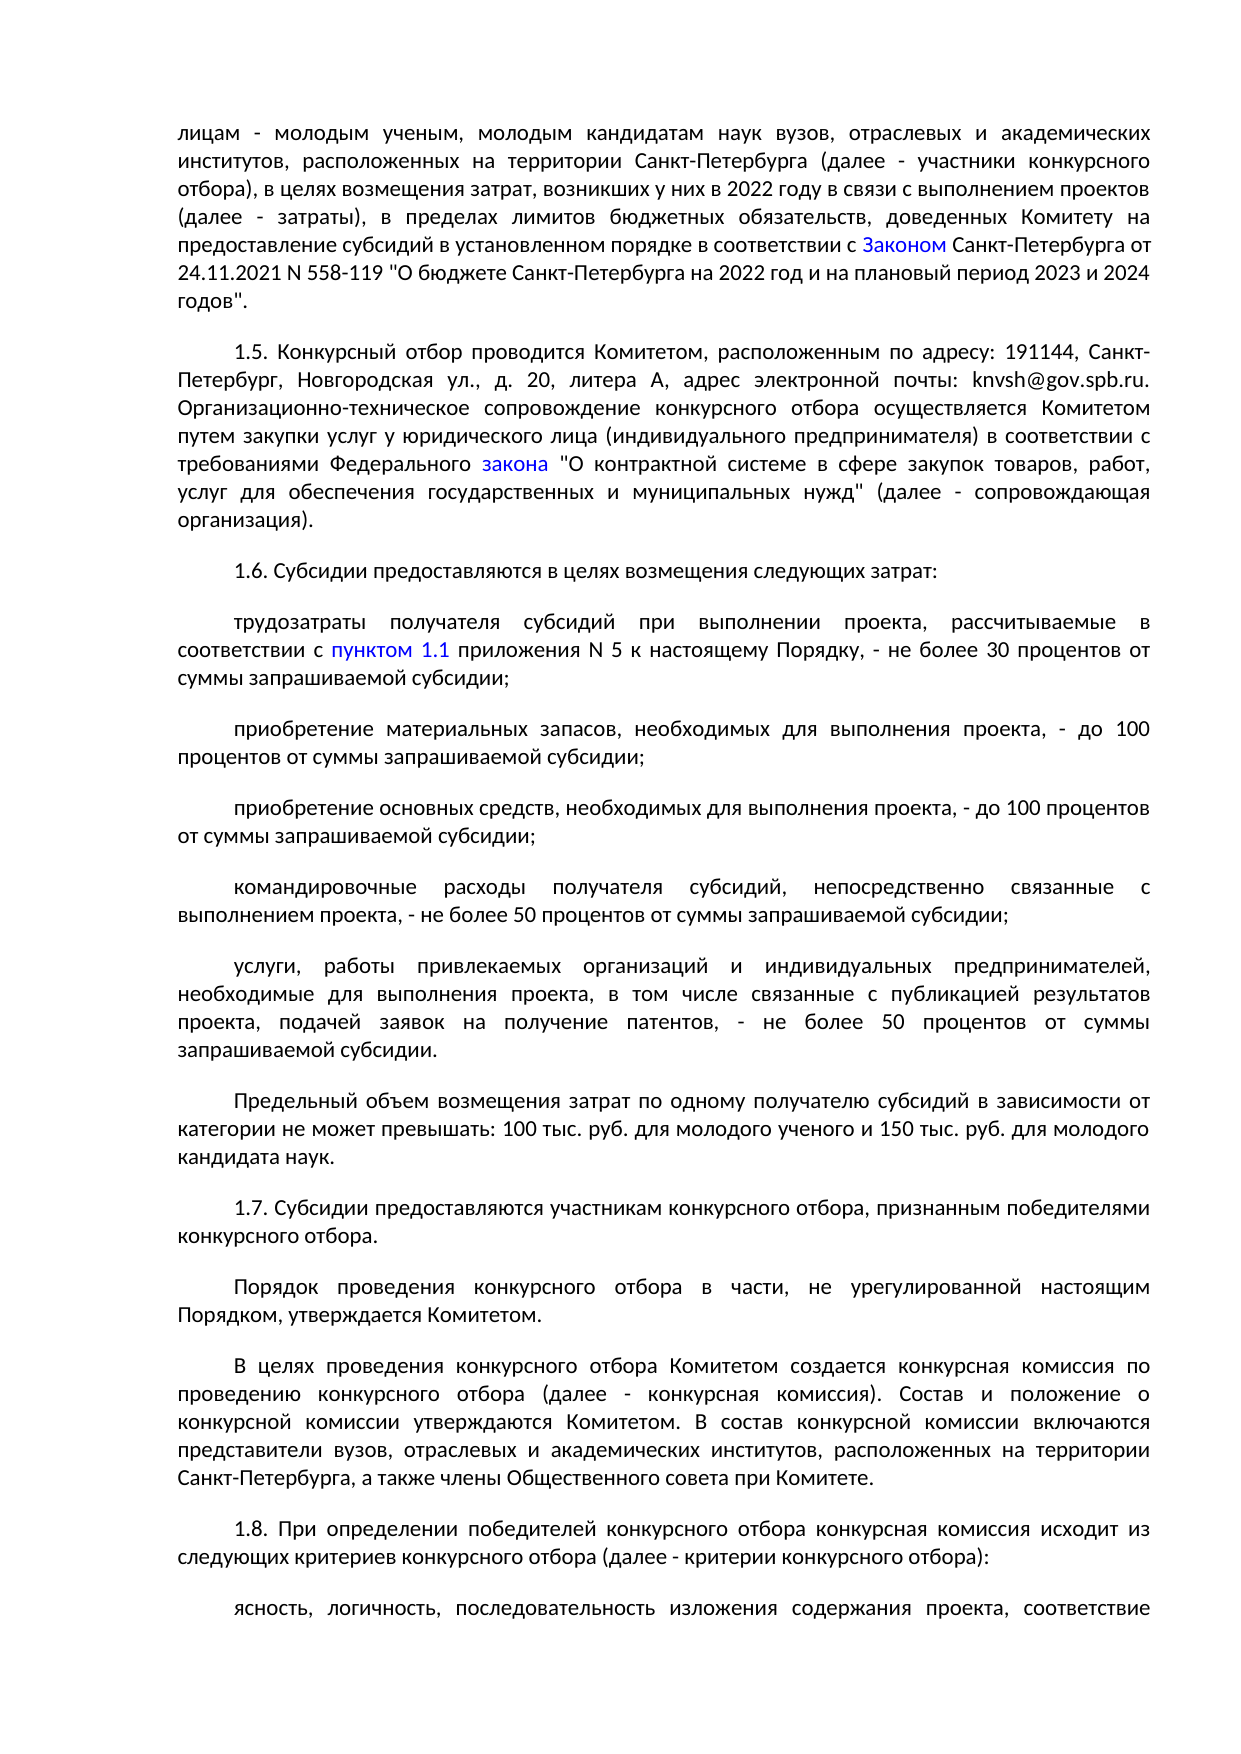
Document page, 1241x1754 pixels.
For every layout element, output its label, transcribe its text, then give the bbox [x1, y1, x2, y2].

text командировочные расходы получателя субсидий, непосредственно связанные с выполнением проекта, - не более 50 процентов от суммы запрашиваемой субсидии; [177, 872, 1152, 928]
text 1.6. Субсидии предоставляются в целях возмещения следующих затрат: [177, 556, 1152, 584]
text приобретение основных средств, необходимых для выполнения проекта, - до 100 процентов от суммы запрашиваемой субсидии; [177, 793, 1152, 849]
text приобретение материальных запасов, необходимых для выполнения проекта, - до 100 процентов от суммы запрашиваемой субсидии; [177, 714, 1152, 770]
text 1.8. При определении победителей конкурсного отбора конкурсная комиссия исходит из следующих критериев конкурсного отбора (далее - критерии конкурсного отбора): [177, 1514, 1152, 1570]
text 1.7. Субсидии предоставляются участникам конкурсного отбора, признанным победителями конкурсного отбора. [177, 1193, 1152, 1249]
text В целях проведения конкурсного отбора Комитетом создается конкурсная комиссия по проведению конкурсного отбора (далее - конкурсная комиссия). Состав и положение о конкурсной комиссии утверждаются Комитетом. В состав конкурсной комиссии включаются представители вузов, отраслевых и академических институтов, расположенных на территории Санкт-Петербурга, а также члены Общественного совета при Комитете. [177, 1351, 1152, 1491]
text Порядок проведения конкурсного отбора в части, не урегулированной настоящим Порядком, утверждается Комитетом. [177, 1272, 1152, 1328]
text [177, 1593, 1152, 1621]
text услуги, работы привлекаемых организаций и индивидуальных предпринимателей, необходимые для выполнения проекта, в том числе связанные с публикацией результатов проекта, подачей заявок на получение патентов, - не более 50 процентов от суммы запрашиваемой субсидии. [177, 951, 1152, 1063]
text Предельный объем возмещения затрат по одному получателю субсидий в зависимости от категории не может превышать: 100 тыс. руб. для молодого ученого и 150 тыс. руб. для молодого кандидата наук. [177, 1086, 1152, 1170]
text 1.5. Конкурсный отбор проводится Комитетом, расположенным по адресу: 191144, Санкт-Петербург, Новгородская ул., д. 20, литера А, адрес электронной почты: knvsh@gov.spb.ru. Организационно-техническое сопровождение конкурсного отбора осуществляется Комитетом путем закупки услуг у юридического лица (индивидуального предпринимателя) в соответствии с требованиями Федерального закона "О контрактной системе в сфере закупок товаров, работ, услуг для обеспечения государственных и муниципальных нужд" (далее - сопровождающая организация). [177, 337, 1152, 533]
text трудозатраты получателя субсидий при выполнении проекта, рассчитываемые в соответствии с пунктом 1.1 приложения N 5 к настоящему Порядку, - не более 30 процентов от суммы запрашиваемой субсидии; [177, 607, 1152, 691]
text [177, 118, 1152, 314]
